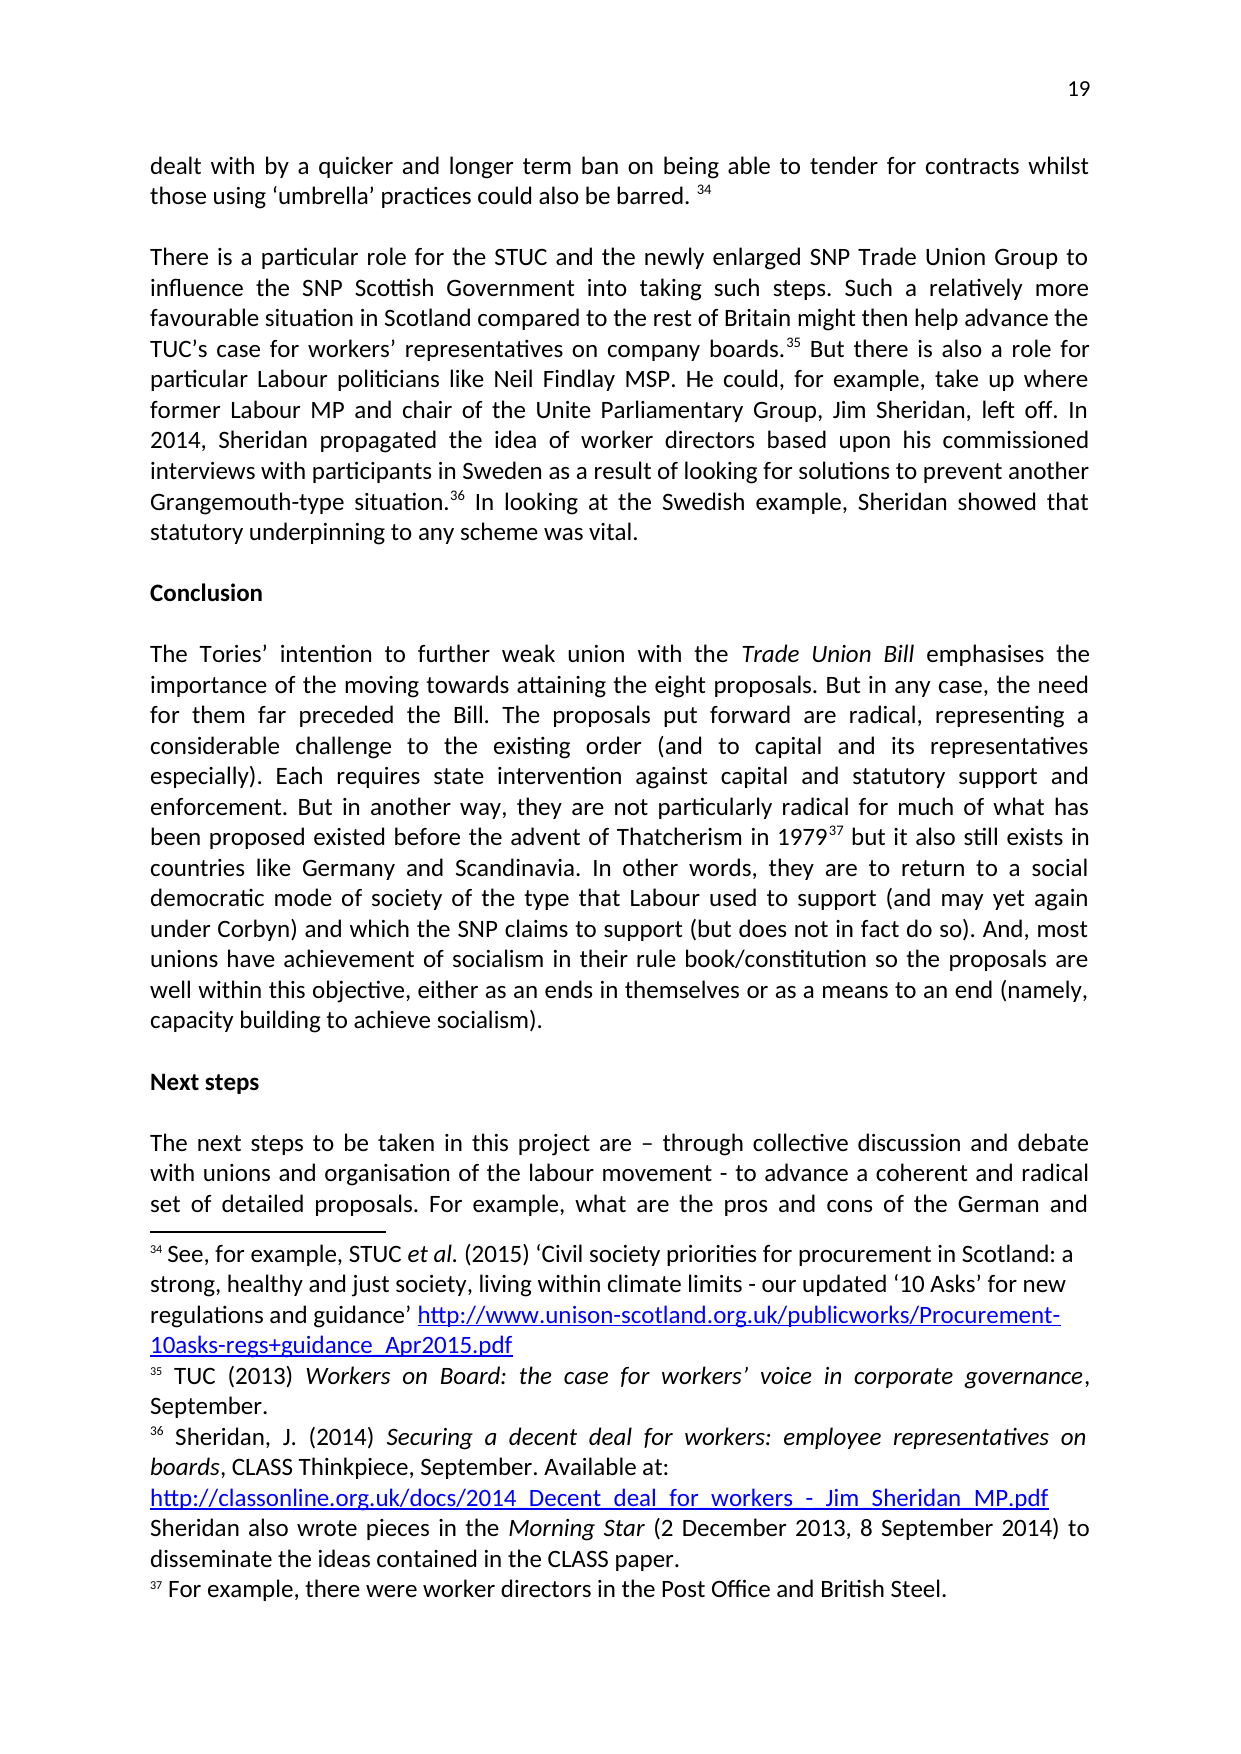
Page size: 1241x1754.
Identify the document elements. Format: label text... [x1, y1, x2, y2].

text Next steps [150, 1066, 1090, 1096]
text There is a particular role for the STUC and the newly enlarged SNP Trade Union Group to influence the SNP Scottish Government into taking such steps. Such a relatively more favourable situation in Scotland compared to the rest of Britain might then help advance the TUC’s case for workers’ representatives on company boards. But there is also a role for particular Labour politicians like Neil Findlay MSP. He could, for example, take up where former Labour MP and chair of the Unite Parliamentary Group, Jim Sheridan, left off. In 2014, Sheridan propagated the idea of worker directors based upon his commissioned interviews with participants in Sweden as a result of looking for solutions to prevent another Grangemouth-type situation. In looking at the Swedish example, Sheridan showed that statutory underpinning to any scheme was vital. [150, 242, 1090, 547]
text Conclusion [150, 577, 1090, 608]
text The next steps to be taken in this project are – through collective discussion and debate with unions and organisation of the labour movement - to advance a coherent and radical set of detailed proposals. For example, what are the pros and cons of the German and Swedish systems and which of their particular components would we wish to see implemented in Scotland and Britain? Alternatively, what thresholds (if any) should be proposed for eligibility for workers exercising their workplace rights? And, which of the proposals outlined are potentially compatible or incompatible, self-reinforcing, competitive or conflictual? [150, 1127, 1090, 1218]
text The Tories’ intention to further weak union with the Trade Union Bill emphasises the importance of the moving towards attaining the eight proposals. But in any case, the need for them far preceded the Bill. The proposals put forward are radical, representing a considerable challenge to the existing order (and to capital and its representatives especially). Each requires state intervention against capital and statutory support and enforcement. But in another way, they are not particularly radical for much of what has been proposed existed before the advent of Thatcherism in 1979 but it also still exists in countries like Germany and Scandinavia. In other words, they are to return to a social democratic mode of society of the type that Labour used to support (and may yet again under Corbyn) and which the SNP claims to support (but does not in fact do so). And, most unions have achievement of socialism in their rule book/constitution so the proposals are well within this objective, either as an ends in themselves or as a means to an end (namely, capacity building to achieve socialism). [150, 638, 1090, 1035]
